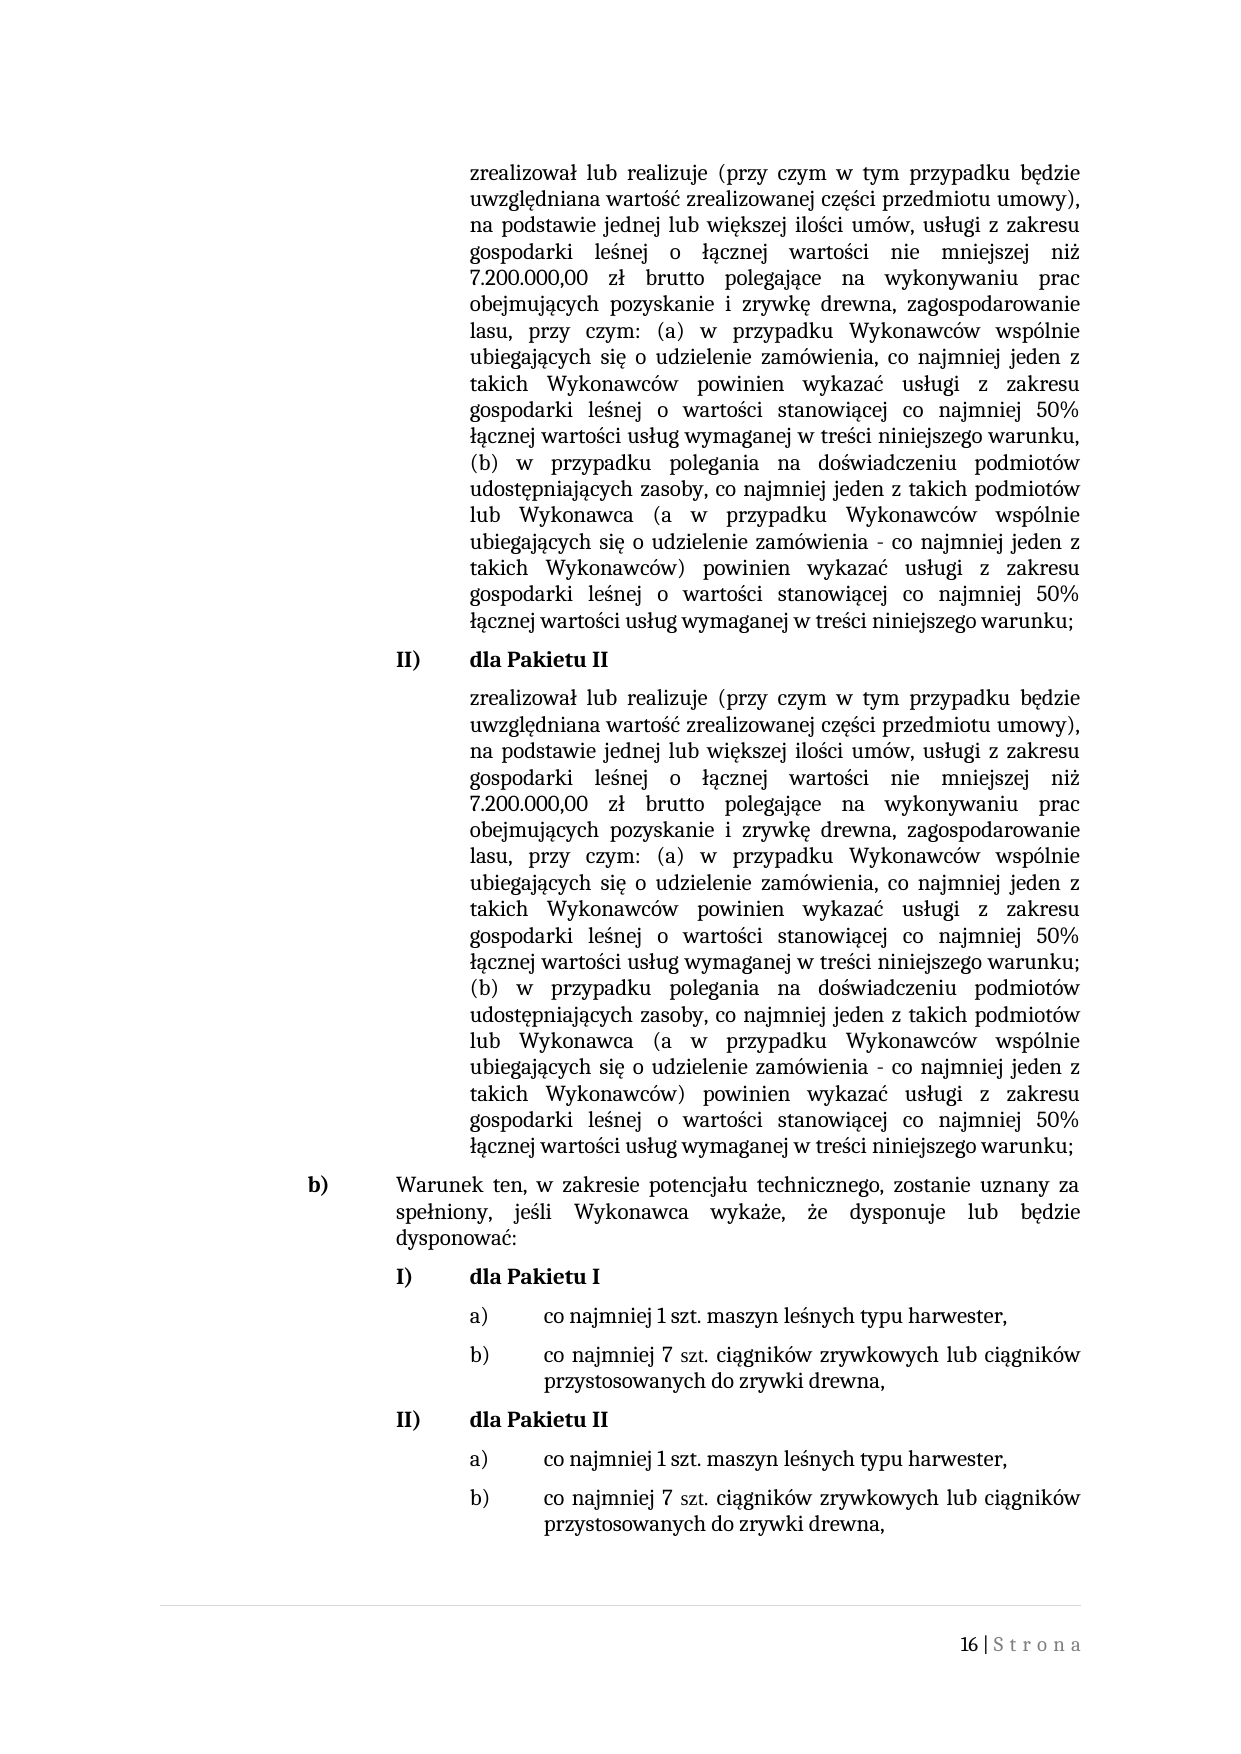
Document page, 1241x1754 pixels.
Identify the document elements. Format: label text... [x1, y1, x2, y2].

text b) co najmniej 7 szt. ciągników zrywkowych lub ciągników przystosowanych do zrywki drewna, [469, 1341, 1081, 1394]
text a) co najmniej 1 szt. maszyn leśnych typu harwester, [469, 1302, 1081, 1329]
text zrealizował lub realizuje (przy czym w tym przypadku będzie uwzględniana wartość zrealizowanej części przedmiotu umowy), na podstawie jednej lub większej ilości umów, usługi z zakresu gospodarki leśnej o łącznej wartości nie mniejszej niż 7.200.000,00 zł brutto polegające na wykonywaniu prac obejmujących pozyskanie i zrywkę drewna, zagospodarowanie lasu, przy czym: (a) w przypadku Wykonawców wspólnie ubiegających się o udzielenie zamówienia, co najmniej jeden z takich Wykonawców powinien wykazać usługi z zakresu gospodarki leśnej o wartości stanowiącej co najmniej 50% łącznej wartości usług wymaganej w treści niniejszego warunku; (b) w przypadku polegania na doświadczeniu podmiotów udostępniających zasoby, co najmniej jeden z takich podmiotów lub Wykonawca (a w przypadku Wykonawców wspólnie ubiegających się o udzielenie zamówienia - co najmniej jeden z takich Wykonawców) powinien wykazać usługi z zakresu gospodarki leśnej o wartości stanowiącej co najmniej 50% łącznej wartości usług wymaganej w treści niniejszego warunku; [469, 685, 1081, 1159]
text II) dla Pakietu II [396, 1407, 1081, 1433]
text zrealizował lub realizuje (przy czym w tym przypadku będzie uwzględniana wartość zrealizowanej części przedmiotu umowy), na podstawie jednej lub większej ilości umów, usługi z zakresu gospodarki leśnej o łącznej wartości nie mniejszej niż 7.200.000,00 zł brutto polegające na wykonywaniu prac obejmujących pozyskanie i zrywkę drewna, zagospodarowanie lasu, przy czym: (a) w przypadku Wykonawców wspólnie ubiegających się o udzielenie zamówienia, co najmniej jeden z takich Wykonawców powinien wykazać usługi z zakresu gospodarki leśnej o wartości stanowiącej co najmniej 50% łącznej wartości usług wymaganej w treści niniejszego warunku, (b) w przypadku polegania na doświadczeniu podmiotów udostępniających zasoby, co najmniej jeden z takich podmiotów lub Wykonawca (a w przypadku Wykonawców wspólnie ubiegających się o udzielenie zamówienia - co najmniej jeden z takich Wykonawców) powinien wykazać usługi z zakresu gospodarki leśnej o wartości stanowiącej co najmniej 50% łącznej wartości usług wymaganej w treści niniejszego warunku; [469, 159, 1081, 634]
text I) dla Pakietu I [396, 1264, 1081, 1290]
text b) Warunek ten, w zakresie potencjału technicznego, zostanie uznany za spełniony, jeśli Wykonawca wykaże, że dysponuje lub będzie dysponować: [307, 1172, 1081, 1251]
text a) co najmniej 1 szt. maszyn leśnych typu harwester, [469, 1445, 1081, 1472]
text b) co najmniej 7 szt. ciągników zrywkowych lub ciągników przystosowanych do zrywki drewna, [469, 1484, 1081, 1537]
text II) dla Pakietu II [396, 646, 1081, 673]
